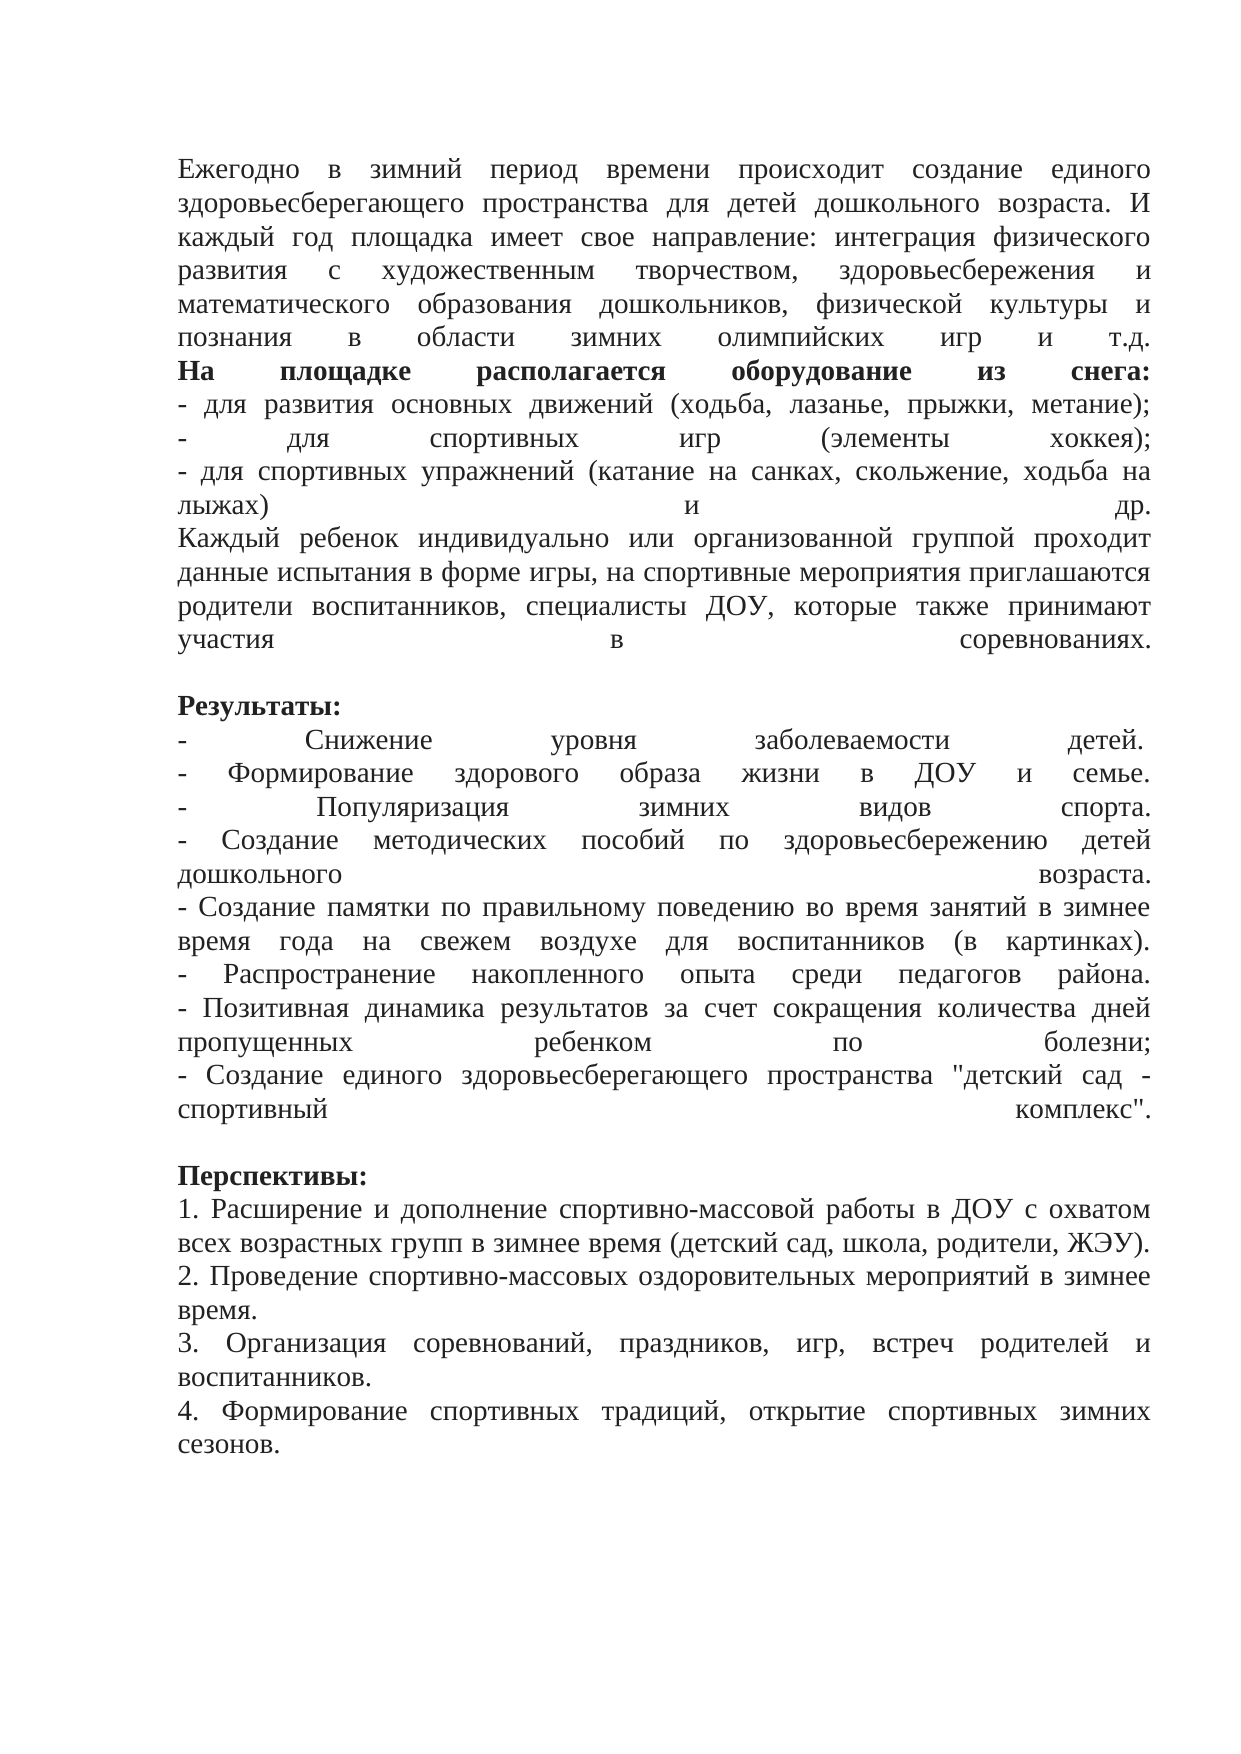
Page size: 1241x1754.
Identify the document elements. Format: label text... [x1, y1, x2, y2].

text Ежегодно в зимний период времени происходит создание единого здоровьесберегающего пространства для детей дошкольного возраста. И каждый год площадка имеет свое направление: интеграция физического развития с художественным творчеством, здоровьесбережения и математического образования дошкольников, физической культуры и познания в области зимних олимпийских игр и т.д. На площадке располагается оборудование из снега: - для развития основных движений (ходьба, лазанье, прыжки, метание); - для спортивных игр (элементы хоккея); - для спортивных упражнений (катание на санках, скольжение, ходьба на лыжах) и др. Каждый ребенок индивидуально или организованной группой проходит данные испытания в форме игры, на спортивные мероприятия приглашаются родители воспитанников, специалисты ДОУ, которые также принимают участия в соревнованиях. Результаты: - Снижение уровня заболеваемости детей. - Формирование здорового образа жизни в ДОУ и семье. - Популяризация зимних видов спорта. - Создание методических пособий по здоровьесбережению детей дошкольного возраста. - Создание памятки по правильному поведению во время занятий в зимнее время года на свежем воздухе для воспитанников (в картинках). - Распространение накопленного опыта среди педагогов района. - Позитивная динамика результатов за счет сокращения количества дней пропущенных ребенком по болезни; - Создание единого здоровьесберегающего пространства "детский сад - спортивный комплекс". Перспективы: 1. Расширение и дополнение спортивно-массовой работы в ДОУ с охватом всех возрастных групп в зимнее время (детский сад, школа, родители, ЖЭУ). 2. Проведение спортивно-массовых оздоровительных мероприятий в зимнее время. 3. Организация соревнований, праздников, игр, встреч родителей и воспитанников. 4. Формирование спортивных традиций, открытие спортивных зимних сезонов. [177, 118, 1152, 1521]
